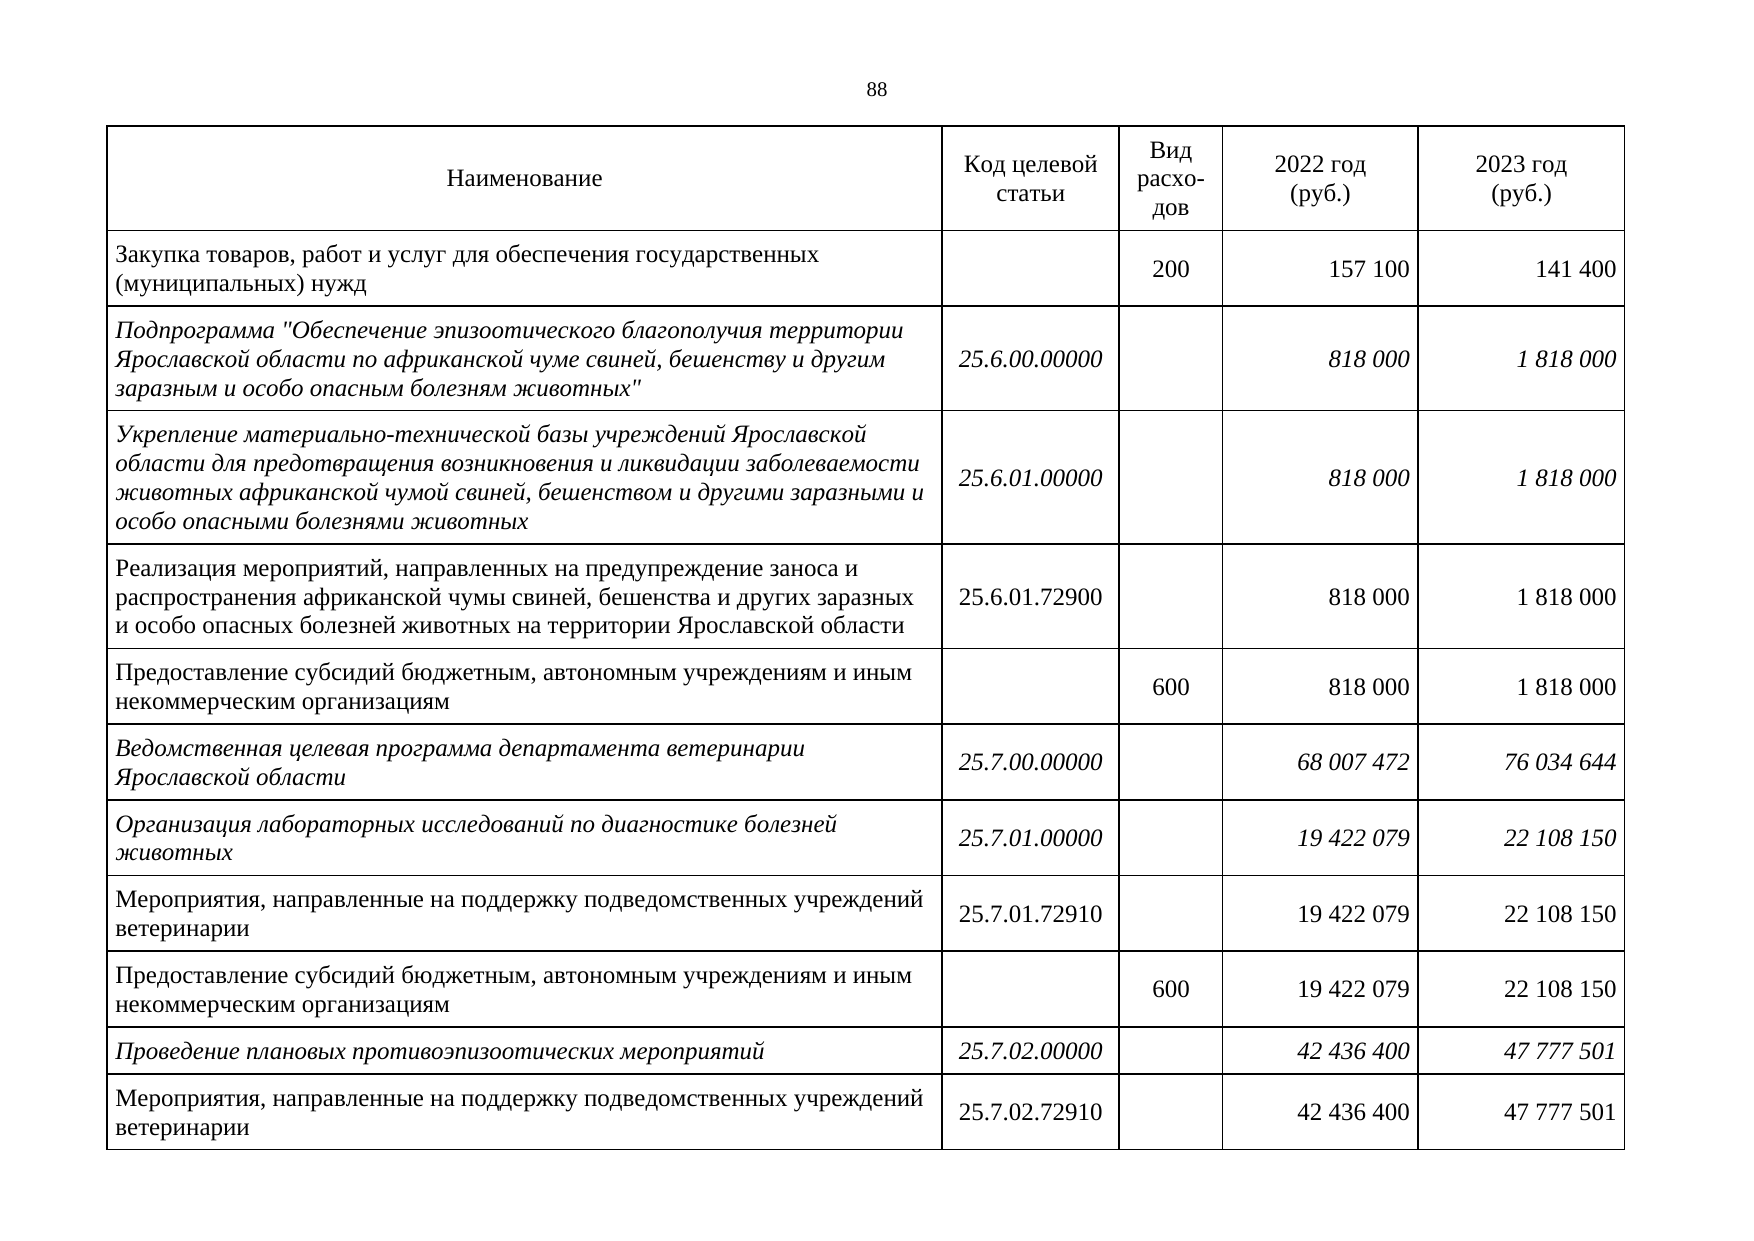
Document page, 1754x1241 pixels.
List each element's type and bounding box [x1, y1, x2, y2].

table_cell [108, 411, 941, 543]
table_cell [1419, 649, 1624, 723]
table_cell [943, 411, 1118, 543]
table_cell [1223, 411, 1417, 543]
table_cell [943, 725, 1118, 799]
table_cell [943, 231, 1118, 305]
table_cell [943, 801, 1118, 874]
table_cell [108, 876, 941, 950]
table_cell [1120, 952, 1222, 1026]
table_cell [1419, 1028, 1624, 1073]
table_header [1120, 127, 1222, 229]
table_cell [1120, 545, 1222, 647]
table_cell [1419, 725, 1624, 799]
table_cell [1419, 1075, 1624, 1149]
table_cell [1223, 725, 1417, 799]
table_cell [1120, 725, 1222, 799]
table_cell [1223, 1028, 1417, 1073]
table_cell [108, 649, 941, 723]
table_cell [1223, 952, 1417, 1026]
table_header [1419, 127, 1624, 229]
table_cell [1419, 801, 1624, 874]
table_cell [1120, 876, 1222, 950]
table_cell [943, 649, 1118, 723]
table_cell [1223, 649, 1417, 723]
table_header [943, 127, 1118, 229]
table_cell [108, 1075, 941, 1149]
table_header [1223, 127, 1417, 229]
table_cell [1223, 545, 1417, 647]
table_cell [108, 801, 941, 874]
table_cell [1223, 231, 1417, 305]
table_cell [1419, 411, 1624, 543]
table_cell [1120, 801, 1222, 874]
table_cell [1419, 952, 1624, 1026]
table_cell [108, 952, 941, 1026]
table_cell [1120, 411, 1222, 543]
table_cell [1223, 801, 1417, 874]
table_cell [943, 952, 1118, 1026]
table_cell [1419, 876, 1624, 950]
table_header [108, 127, 941, 229]
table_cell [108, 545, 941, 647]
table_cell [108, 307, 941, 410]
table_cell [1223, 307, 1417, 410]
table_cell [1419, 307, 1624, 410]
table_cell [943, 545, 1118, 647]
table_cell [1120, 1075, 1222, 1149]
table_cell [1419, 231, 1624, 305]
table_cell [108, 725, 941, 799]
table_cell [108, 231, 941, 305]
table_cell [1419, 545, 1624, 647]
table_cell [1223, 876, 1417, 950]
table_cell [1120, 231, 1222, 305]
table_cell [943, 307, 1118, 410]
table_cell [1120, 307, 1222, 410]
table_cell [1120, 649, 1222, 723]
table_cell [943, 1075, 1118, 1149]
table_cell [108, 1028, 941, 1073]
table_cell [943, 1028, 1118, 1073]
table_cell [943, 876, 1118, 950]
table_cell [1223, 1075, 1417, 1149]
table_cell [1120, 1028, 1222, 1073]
